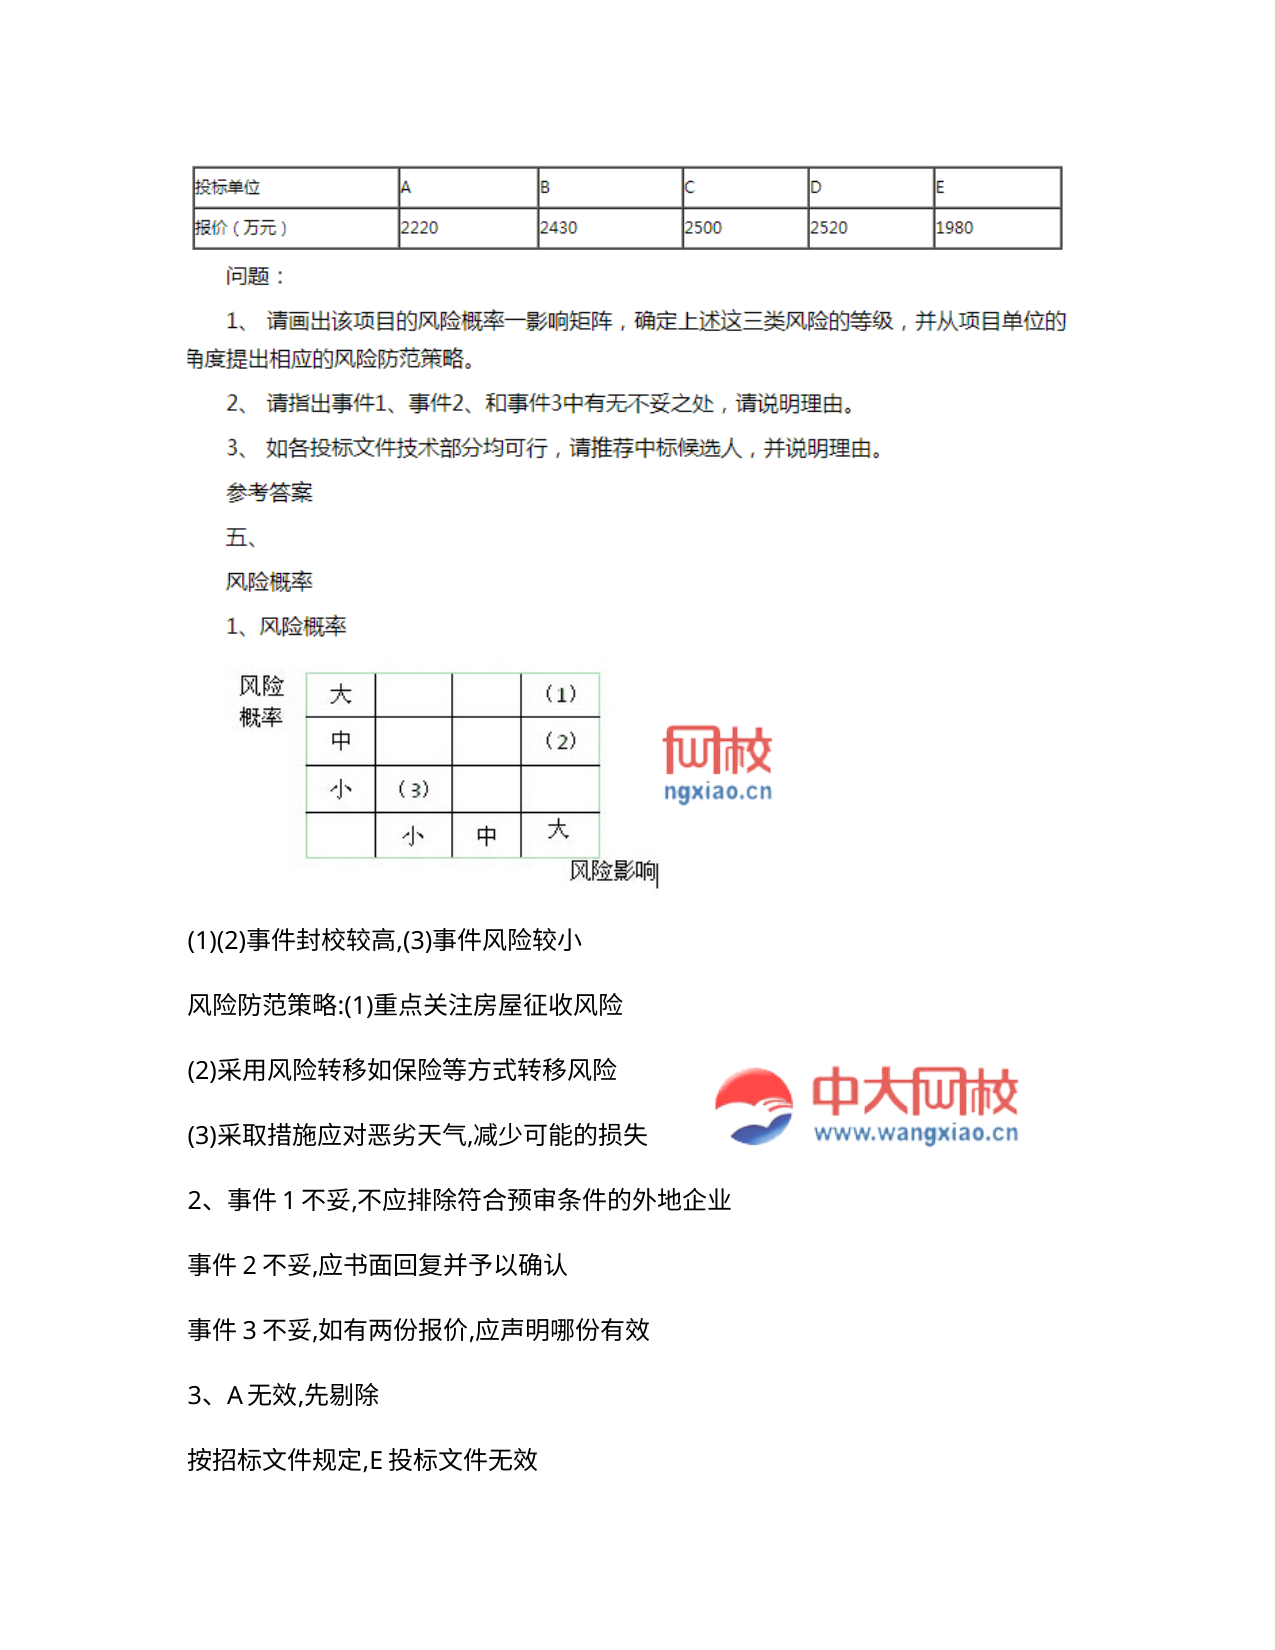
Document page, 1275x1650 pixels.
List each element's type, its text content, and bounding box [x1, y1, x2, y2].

picture [187, 158, 1087, 906]
list 事件2不妥,应书面回复并予以确认 [187, 1231, 1087, 1296]
list 2、事件1不妥,不应排除符合预审条件的外地企业 [187, 1166, 1087, 1231]
list 按招标文件规定,E投标文件无效 [187, 1426, 1087, 1491]
list (3)采取措施应对恶劣天气,减少可能的损失 [187, 1101, 1087, 1166]
list (1)(2)事件封校较高,(3)事件风险较小 [187, 906, 1087, 971]
list 事件3不妥,如有两份报价,应声明哪份有效 [187, 1296, 1087, 1361]
list (2)采用风险转移如保险等方式转移风险 [187, 1036, 1087, 1101]
list 3、A无效,先剔除 [187, 1361, 1087, 1426]
list 风险防范策略:(1)重点关注房屋征收风险 [187, 971, 1087, 1036]
